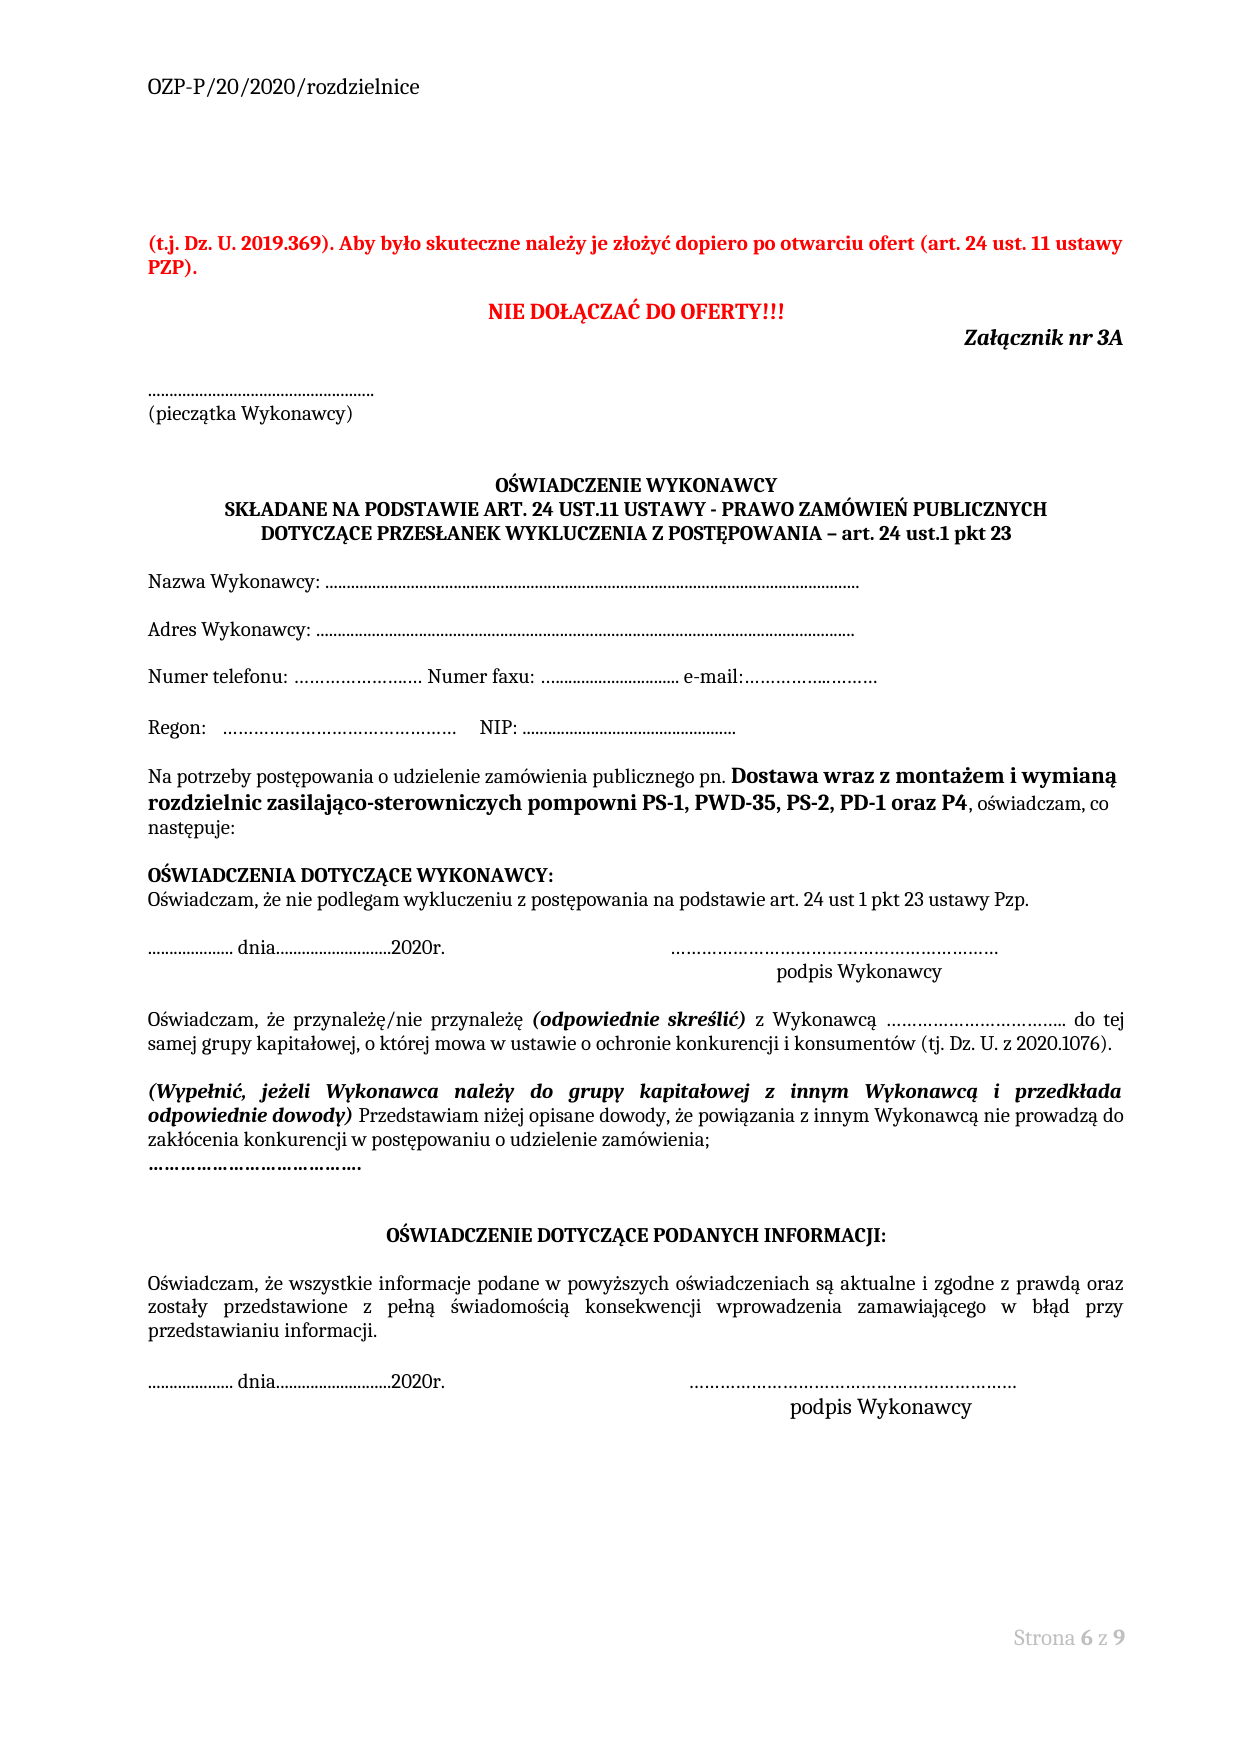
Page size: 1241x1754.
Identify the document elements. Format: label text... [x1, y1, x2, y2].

text (pieczątka Wykonawcy) [148, 402, 1125, 426]
text DOTYCZĄCE PRZESŁANEK WYKLUCZENIA Z POSTĘPOWANIA – art. 24 ust.1 pkt 23 [148, 521, 1125, 545]
text Załącznik nr 3A [148, 325, 1125, 351]
text SKŁADANE NA PODSTAWIE ART. 24 UST.11 USTAWY - PRAWO ZAMÓWIEŃ PUBLICZNYCH [148, 497, 1125, 521]
text .................... dnia...........................2020r. ……………………………………………………… [148, 1369, 1107, 1393]
text ..................................................... [148, 378, 1125, 402]
text Nazwa Wykonawcy: ............................................................................................................................. [148, 569, 1125, 593]
text Numer telefonu: ………………….… Numer faxu: …............................. e-mail:……………..……… [148, 665, 1125, 689]
text .................... dnia...........................2020r. ……………………………………………………… [148, 936, 1107, 960]
text …………………………………. [148, 1151, 1125, 1175]
text OŚWIADCZENIE DOTYCZĄCE PODANYCH INFORMACJI: [148, 1223, 1125, 1247]
text podpis Wykonawcy [148, 960, 1107, 984]
text podpis Wykonawcy [148, 1393, 1107, 1420]
text Oświadczam, że wszystkie informacje podane w powyższych oświadczeniach są aktualne i zgodne z prawdą oraz zostały przedstawione z pełną świadomością konsekwencji wprowadzenia zamawiającego w błąd przy przedstawianiu informacji. [148, 1271, 1125, 1343]
text Oświadczam, że nie podlegam wykluczeniu z postępowania na podstawie art. 24 ust 1 pkt 23 ustawy Pzp. [148, 888, 1125, 912]
text (Wypełnić, jeżeli Wykonawca należy do grupy kapitałowej z innym Wykonawcą i przedkłada odpowiednie dowody) Przedstawiam niżej opisane dowody, że powiązania z innym Wykonawcą nie prowadzą do zakłócenia konkurencji w postępowaniu o udzielenie zamówienia; [148, 1079, 1125, 1151]
text OŚWIADCZENIA DOTYCZĄCE WYKONAWCY: [148, 864, 1125, 888]
text Regon: ……………………………………… NIP: .................................................. [148, 715, 1125, 739]
text NIE DOŁĄCZAĆ DO OFERTY!!! [148, 298, 1125, 325]
text Na potrzeby postępowania o udzielenie zamówienia publicznego pn. Dostawa wraz z montażem i wymianą rozdzielnic zasilająco-sterowniczych pompowni PS-1, PWD-35, PS-2, PD-1 oraz P4, oświadczam, co następuje: [148, 763, 1122, 840]
text OŚWIADCZENIE WYKONAWCY [148, 473, 1125, 497]
text Adres Wykonawcy: .............................................................................................................................. [148, 617, 1125, 641]
text Oświadczam, że przynależę/nie przynależę (odpowiednie skreślić) z Wykonawcą …………………………….. do tej samej grupy kapitałowej, o której mowa w ustawie o ochronie konkurencji i konsumentów (tj. Dz. U. z 2020.1076). [148, 1008, 1125, 1056]
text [148, 231, 1125, 279]
